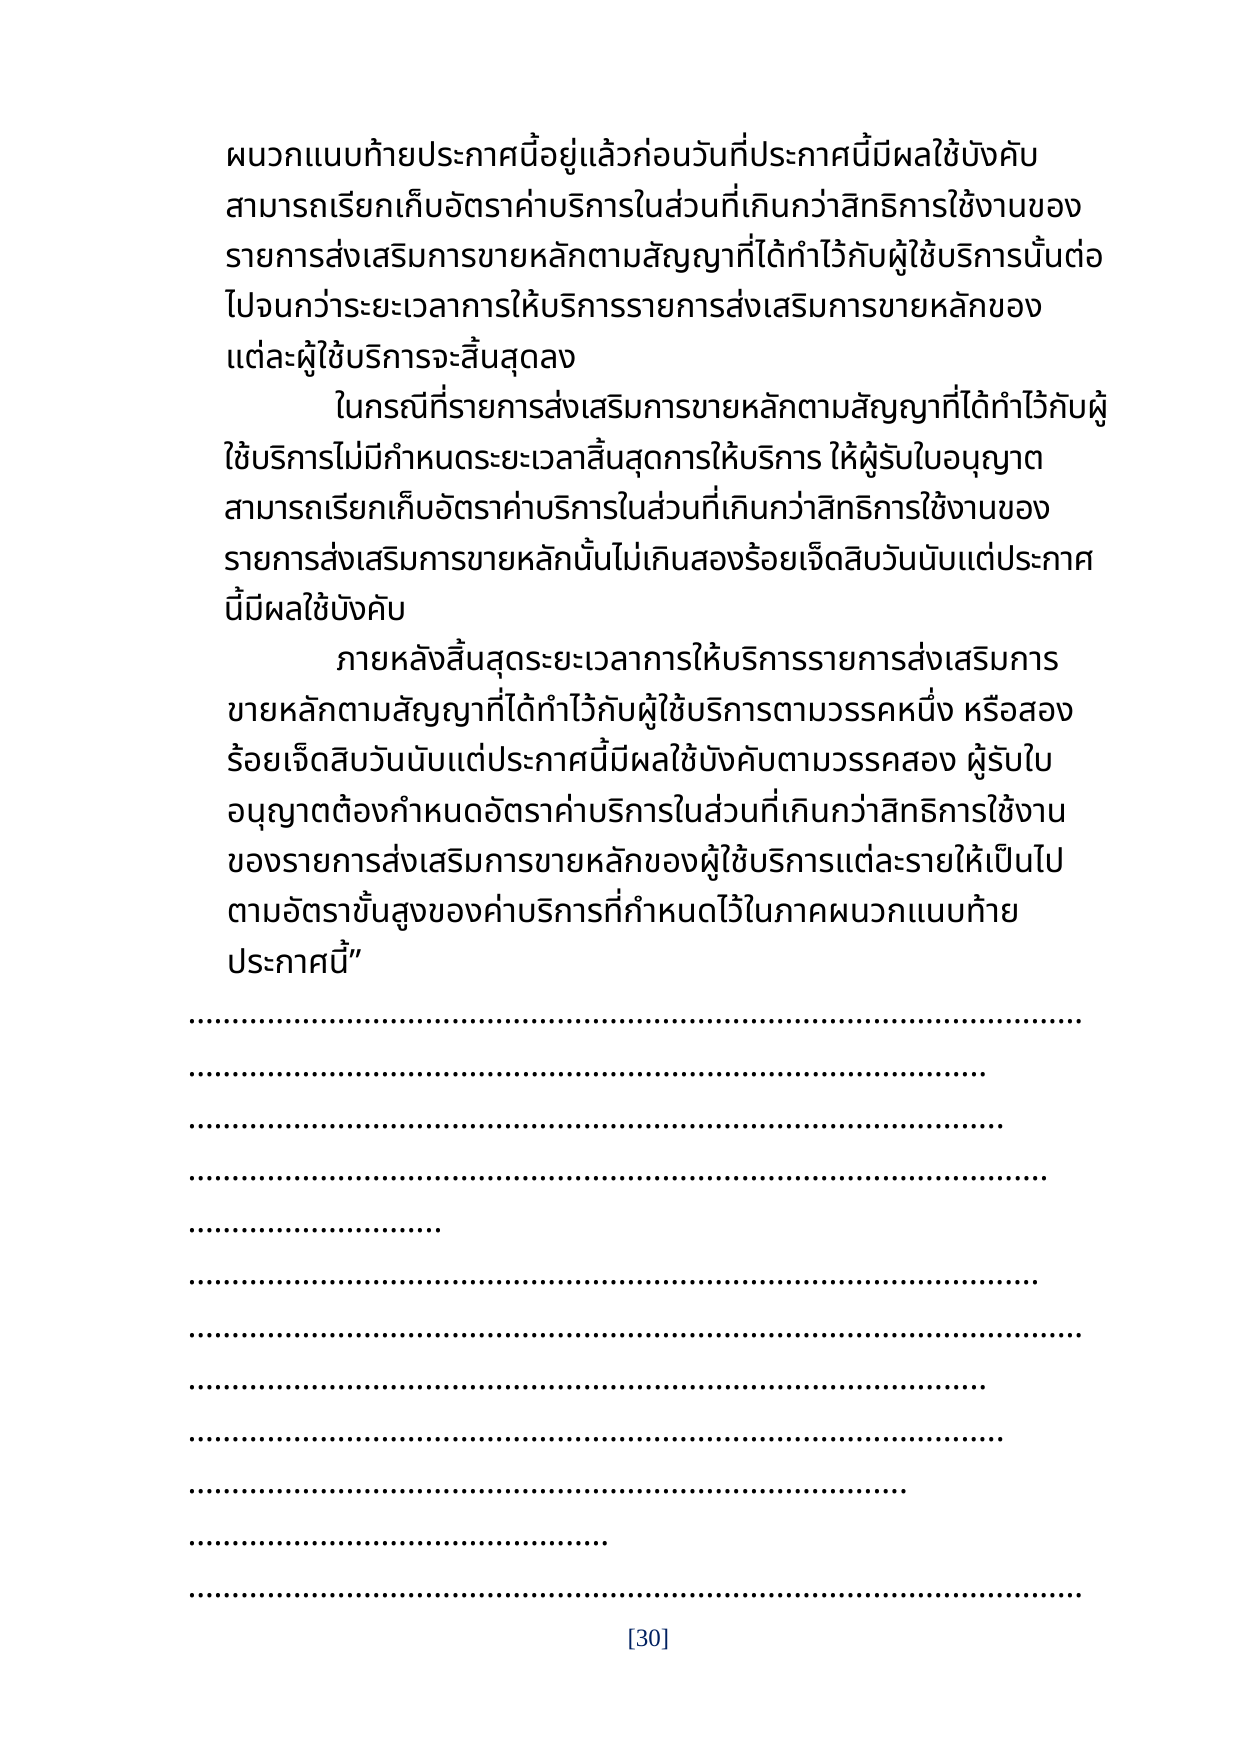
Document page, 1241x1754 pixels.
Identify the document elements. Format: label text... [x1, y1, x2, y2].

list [187, 988, 1109, 1608]
text ภายหลังสิ้นสุดระยะเวลาการให้บริการรายการส่งเสริมการขายหลักตามสัญญาที่ได้ทำไว้กับผู้ใช้บริการตามวรรคหนึ่ง หรือสองร้อยเจ็ดสิบวันนับแต่ประกาศนี้มีผลใช้บังคับตามวรรคสอง ผู้รับใบอนุญาตต้องกำหนดอัตราค่าบริการในส่วนที่เกินกว่าสิทธิการใช้งานของรายการส่งเสริมการขายหลักของผู้ใช้บริการแต่ละรายให้เป็นไปตามอัตราขั้นสูงของค่าบริการที่กำหนดไว้ในภาคผนวกแนบท้ายประกาศนี้” [227, 635, 1109, 988]
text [225, 131, 1109, 383]
text ในกรณีที่รายการส่งเสริมการขายหลักตามสัญญาที่ได้ทำไว้กับผู้ใช้บริการไม่มีกำหนดระยะเวลาสิ้นสุดการให้บริการ ให้ผู้รับใบอนุญาตสามารถเรียกเก็บอัตราค่าบริการในส่วนที่เกินกว่าสิทธิการใช้งานของรายการส่งเสริมการขายหลักนั้นไม่เกินสองร้อยเจ็ดสิบวันนับแต่ประกาศนี้มีผลใช้บังคับ [224, 383, 1109, 635]
